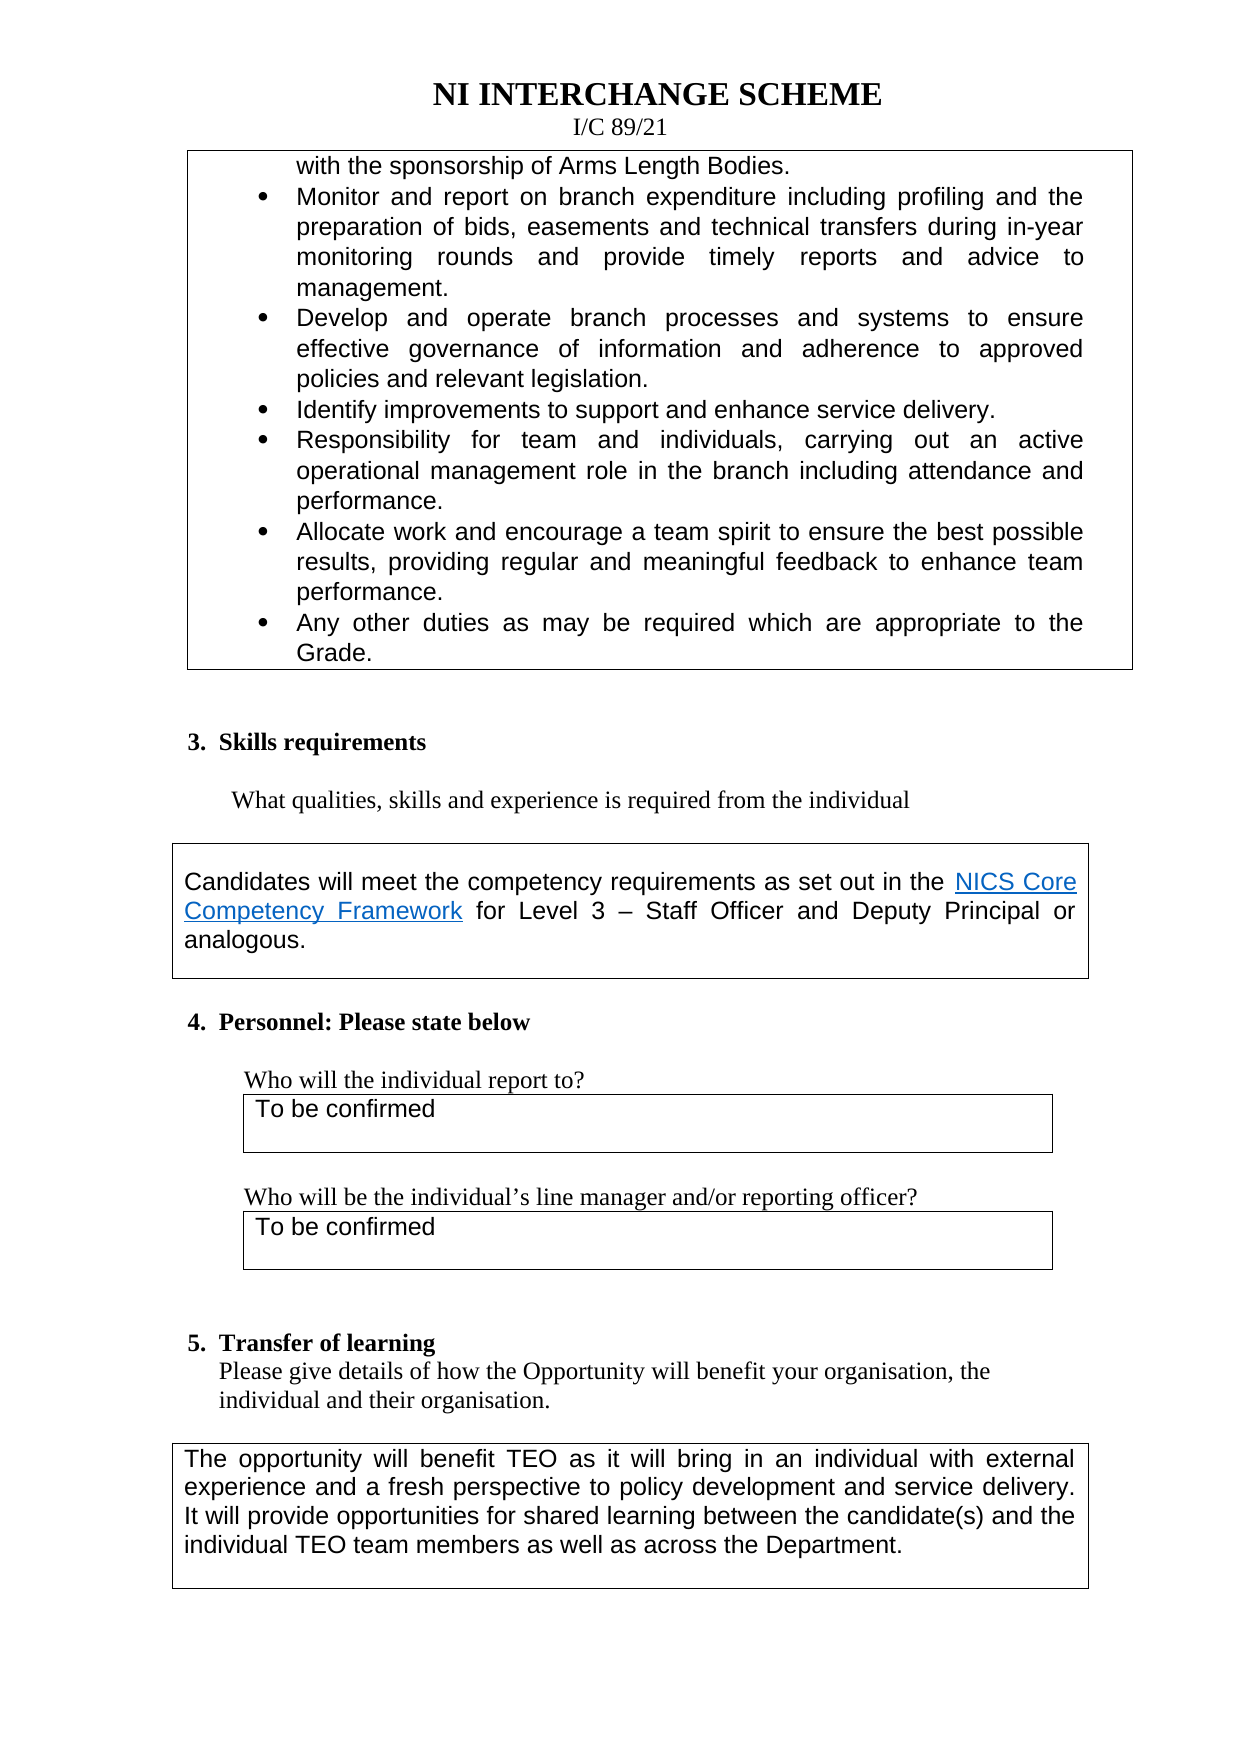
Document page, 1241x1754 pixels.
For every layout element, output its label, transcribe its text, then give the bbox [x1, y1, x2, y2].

table_header Candidates will meet the competency requirements as set out in the NICS Core Competency Framework for Level 3 – Staff Officer and Deputy Principal or analogous. [173, 844, 1088, 977]
table_header To be confirmed [244, 1095, 1052, 1152]
text 5. Transfer of learning [187, 1328, 1053, 1356]
text Who will be the individual’s line manager and/or reporting officer? [187, 1182, 1053, 1211]
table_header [173, 1444, 1088, 1587]
text 4. Personnel: Please state below [187, 1007, 1053, 1036]
text individual and their organisation. [187, 1385, 1053, 1414]
text What qualities, skills and experience is required from the individual [187, 785, 1053, 814]
text 3. Skills requirements [187, 727, 1053, 756]
table_header To be confirmed [244, 1212, 1052, 1269]
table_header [188, 151, 1132, 669]
text Who will the individual report to? [187, 1065, 1053, 1093]
text Please give details of how the Opportunity will benefit your organisation, the [187, 1356, 1053, 1385]
